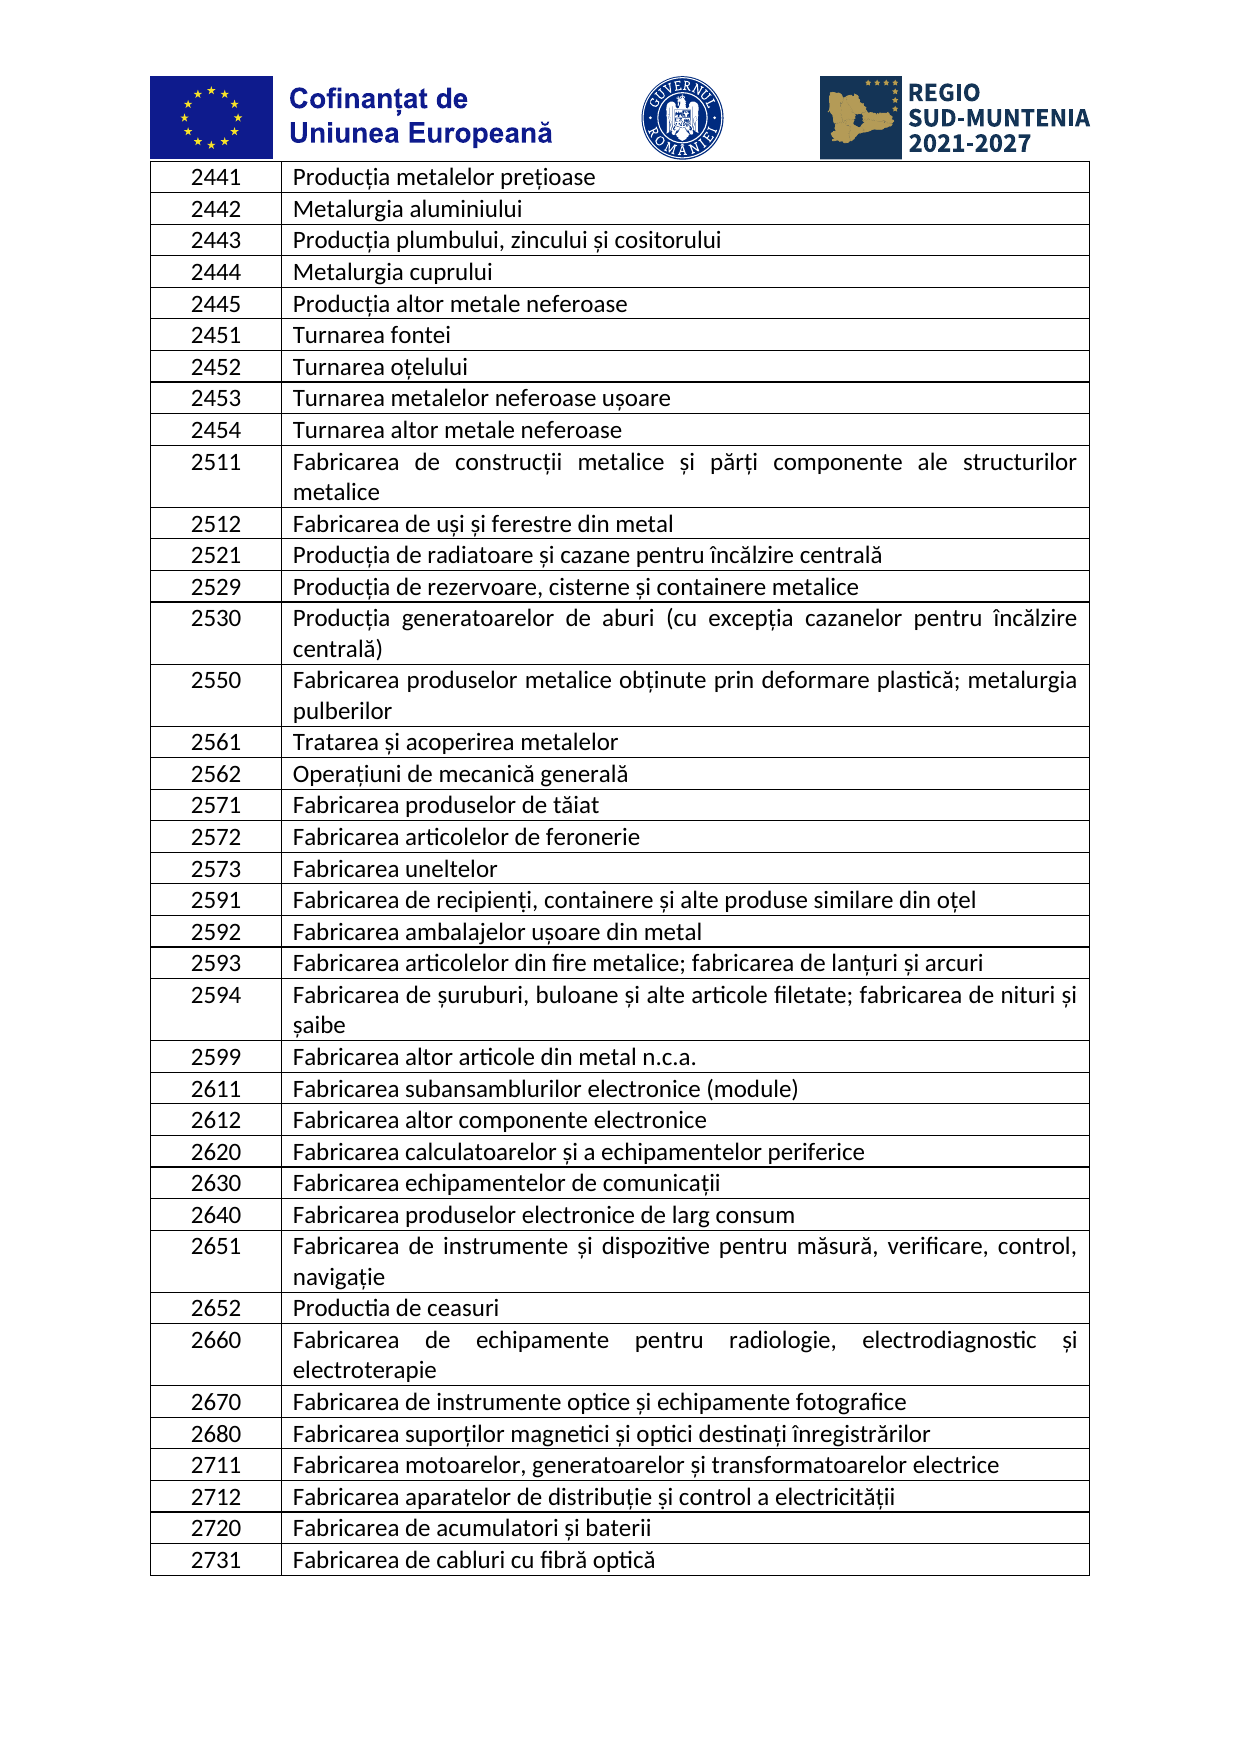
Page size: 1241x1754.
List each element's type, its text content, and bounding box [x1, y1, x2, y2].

table_cell Fabricarea ambalajelor uşoare din metal [282, 916, 1089, 946]
table_cell Fabricarea de şuruburi, buloane şi alte articole filetate; fabricarea de nituri şi şaibe [282, 979, 1089, 1040]
table_cell Fabricarea produselor metalice obţinute prin deformare plastică; metalurgia pulberilor [282, 665, 1089, 726]
table_cell 2511 [151, 446, 281, 507]
table_cell 2530 [151, 603, 281, 663]
table_cell Producţia plumbului, zincului şi cositorului [282, 225, 1089, 255]
table_cell 2442 [151, 193, 281, 224]
table_cell 2612 [151, 1104, 281, 1135]
table_cell 2521 [151, 539, 281, 570]
table_cell Fabricarea calculatoarelor şi a echipamentelor periferice [282, 1136, 1089, 1166]
table_cell Producţia de radiatoare şi cazane pentru încălzire centrală [282, 539, 1089, 570]
table_cell 2630 [151, 1168, 281, 1198]
table_cell Fabricarea articolelor din fire metalice; fabricarea de lanţuri şi arcuri [282, 948, 1089, 978]
table_cell 2443 [151, 225, 281, 255]
table_cell 2731 [151, 1544, 281, 1574]
table_cell Fabricarea de construcţii metalice şi părţi componente ale structurilor metalice [282, 446, 1089, 507]
table_cell Metalurgia cuprului [282, 256, 1089, 287]
table_cell Fabricarea de recipienṭi, containere şi alte produse similare din oţel [282, 884, 1089, 915]
table_cell Fabricarea uneltelor [282, 853, 1089, 883]
table_cell 2711 [151, 1449, 281, 1480]
table_cell 2640 [151, 1199, 281, 1229]
table_cell 2571 [151, 790, 281, 820]
table_cell 2651 [151, 1231, 281, 1292]
table_cell 2593 [151, 948, 281, 978]
table_cell Tratarea şi acoperirea metalelor [282, 727, 1089, 757]
table_cell Fabricarea suporţilor magnetici şi optici destinaţi înregistrărilor [282, 1418, 1089, 1448]
table_cell Turnarea metalelor neferoase uşoare [282, 383, 1089, 413]
table_cell Fabricarea produselor electronice de larg consum [282, 1199, 1089, 1229]
table_cell 2611 [151, 1073, 281, 1103]
table_cell Operaţiuni de mecanică generală [282, 758, 1089, 789]
table_cell Fabricarea subansamblurilor electronice (module) [282, 1073, 1089, 1103]
table_cell 2591 [151, 884, 281, 915]
table_cell Fabricarea articolelor de feronerie [282, 821, 1089, 852]
table_cell Fabricarea altor componente electronice [282, 1104, 1089, 1135]
table_cell Producţia de rezervoare, cisterne şi containere metalice [282, 571, 1089, 601]
table_cell 2652 [151, 1293, 281, 1323]
table_cell Turnarea altor metale neferoase [282, 414, 1089, 444]
table_cell 2572 [151, 821, 281, 852]
table_cell 2670 [151, 1386, 281, 1417]
table_cell Fabricarea de echipamente pentru radiologie, electrodiagnostic şi electroterapie [282, 1324, 1089, 1385]
table_cell Turnarea oţelului [282, 351, 1089, 381]
table_cell 2454 [151, 414, 281, 444]
table_cell Fabricarea produselor de tăiat [282, 790, 1089, 820]
table_cell 2441 [151, 162, 281, 192]
table_cell 2592 [151, 916, 281, 946]
table_cell 2620 [151, 1136, 281, 1166]
table_cell Fabricarea de uşi şi ferestre din metal [282, 508, 1089, 538]
table_cell Productia de ceasuri [282, 1293, 1089, 1323]
table_cell Fabricarea de cabluri cu fibră optică [282, 1544, 1089, 1574]
table_cell Metalurgia aluminiului [282, 193, 1089, 224]
table_cell 2550 [151, 665, 281, 726]
table_cell 2720 [151, 1513, 281, 1543]
table_cell Producţia metalelor preţioase [282, 162, 1089, 192]
table_cell Fabricarea motoarelor, generatoarelor şi transformatoarelor electrice [282, 1449, 1089, 1480]
table_cell Producţia generatoarelor de aburi (cu excepţia cazanelor pentru încălzire centrală) [282, 603, 1089, 663]
table_cell 2444 [151, 256, 281, 287]
table_cell Fabricarea de instrumente şi dispozitive pentru măsură, verificare, control, navigaţie [282, 1231, 1089, 1292]
table_cell Producţia altor metale neferoase [282, 288, 1089, 318]
table_cell Turnarea fontei [282, 319, 1089, 350]
table_cell 2561 [151, 727, 281, 757]
table_cell 2445 [151, 288, 281, 318]
table_cell Fabricarea aparatelor de distribuţie ṣi control a electricităţii [282, 1481, 1089, 1511]
table_cell 2512 [151, 508, 281, 538]
table_cell Fabricarea de instrumente optice şi echipamente fotografice [282, 1386, 1089, 1417]
table_cell 2451 [151, 319, 281, 350]
table_cell 2453 [151, 383, 281, 413]
table_cell 2573 [151, 853, 281, 883]
table_cell 2680 [151, 1418, 281, 1448]
table_cell Fabricarea de acumulatori şi baterii [282, 1513, 1089, 1543]
table_cell 2562 [151, 758, 281, 789]
table_cell 2660 [151, 1324, 281, 1385]
table_cell 2712 [151, 1481, 281, 1511]
table_cell 2594 [151, 979, 281, 1040]
table_cell 2599 [151, 1041, 281, 1072]
table_cell 2452 [151, 351, 281, 381]
table_cell Fabricarea echipamentelor de comunicaţii [282, 1168, 1089, 1198]
table_cell 2529 [151, 571, 281, 601]
table_cell Fabricarea altor articole din metal n.c.a. [282, 1041, 1089, 1072]
